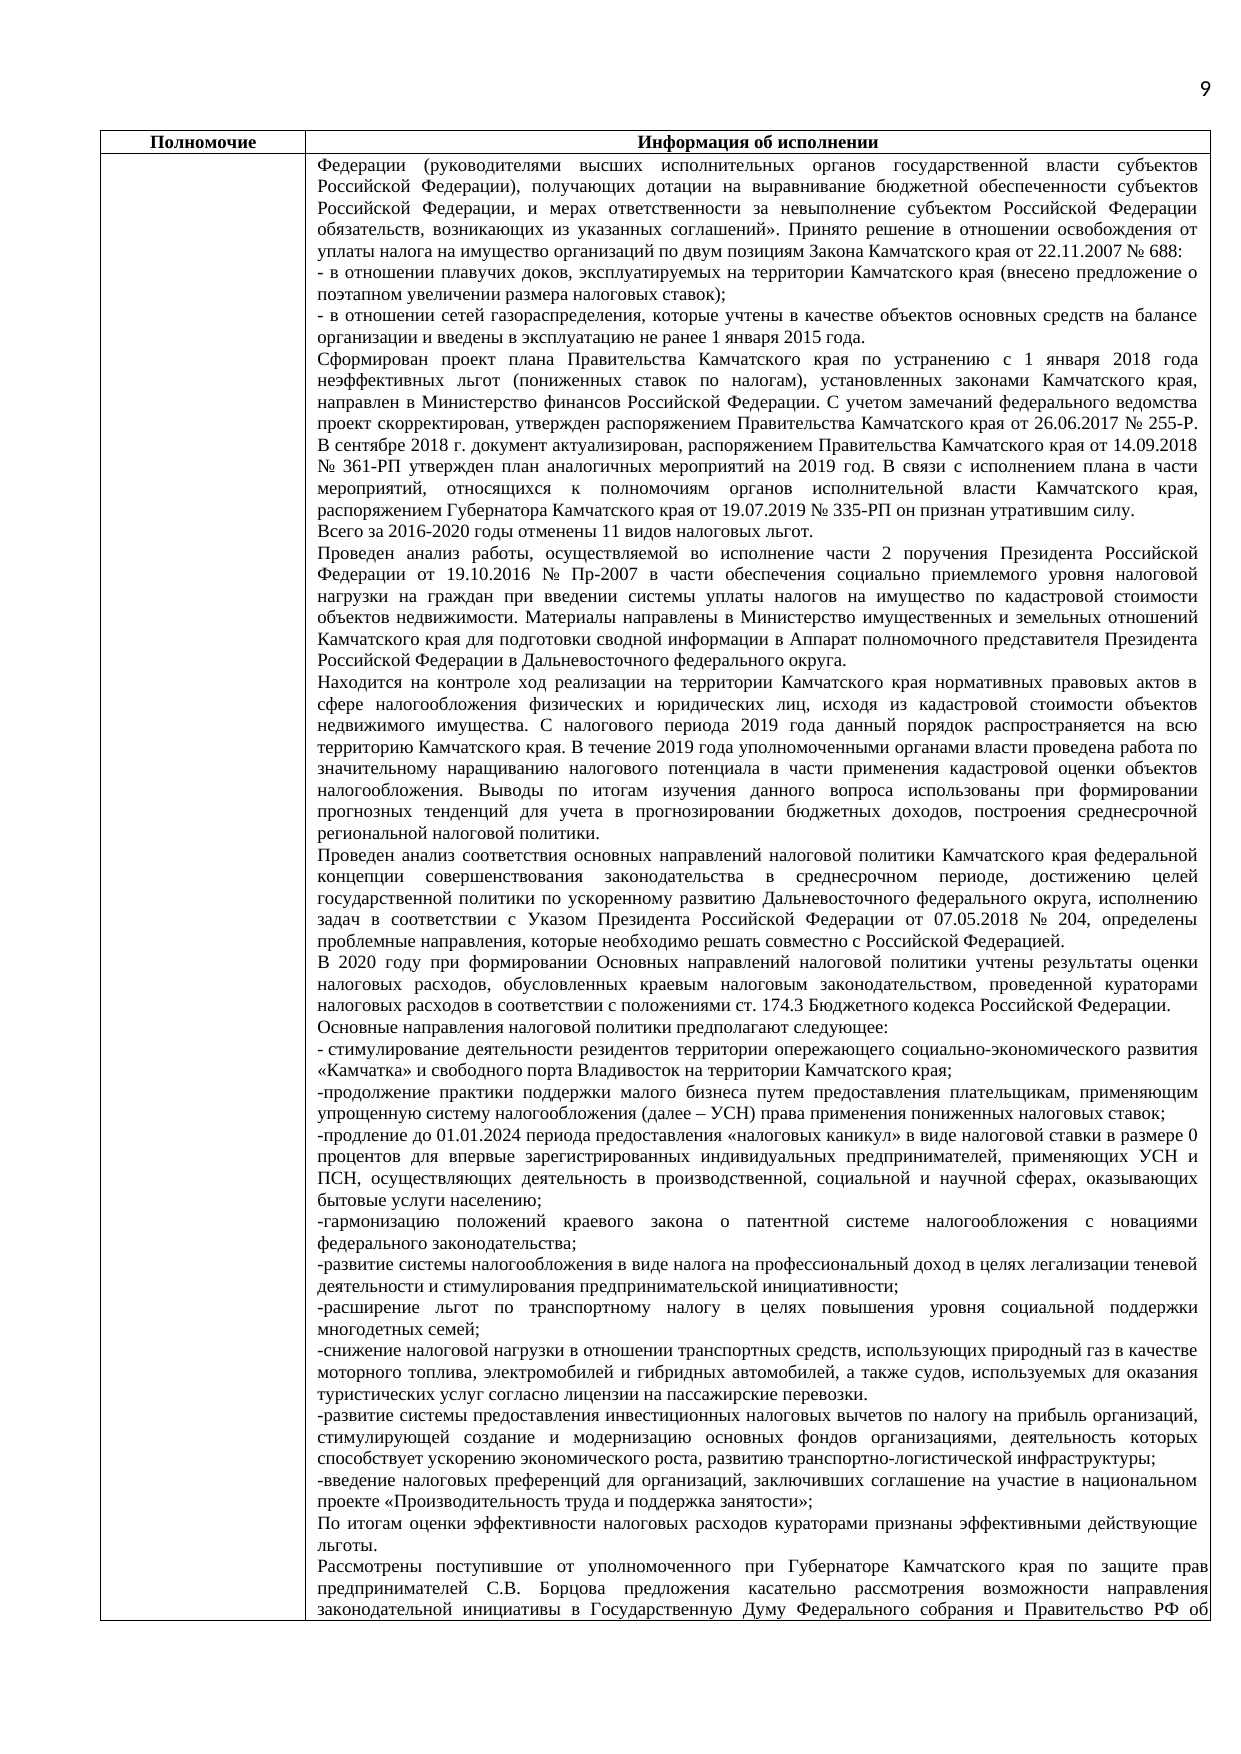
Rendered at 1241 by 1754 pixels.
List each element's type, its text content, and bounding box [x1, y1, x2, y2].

table_header Полномочие [101, 131, 305, 152]
table_header Информация об исполнении [306, 131, 1210, 152]
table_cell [306, 154, 1210, 1620]
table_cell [101, 154, 305, 1620]
